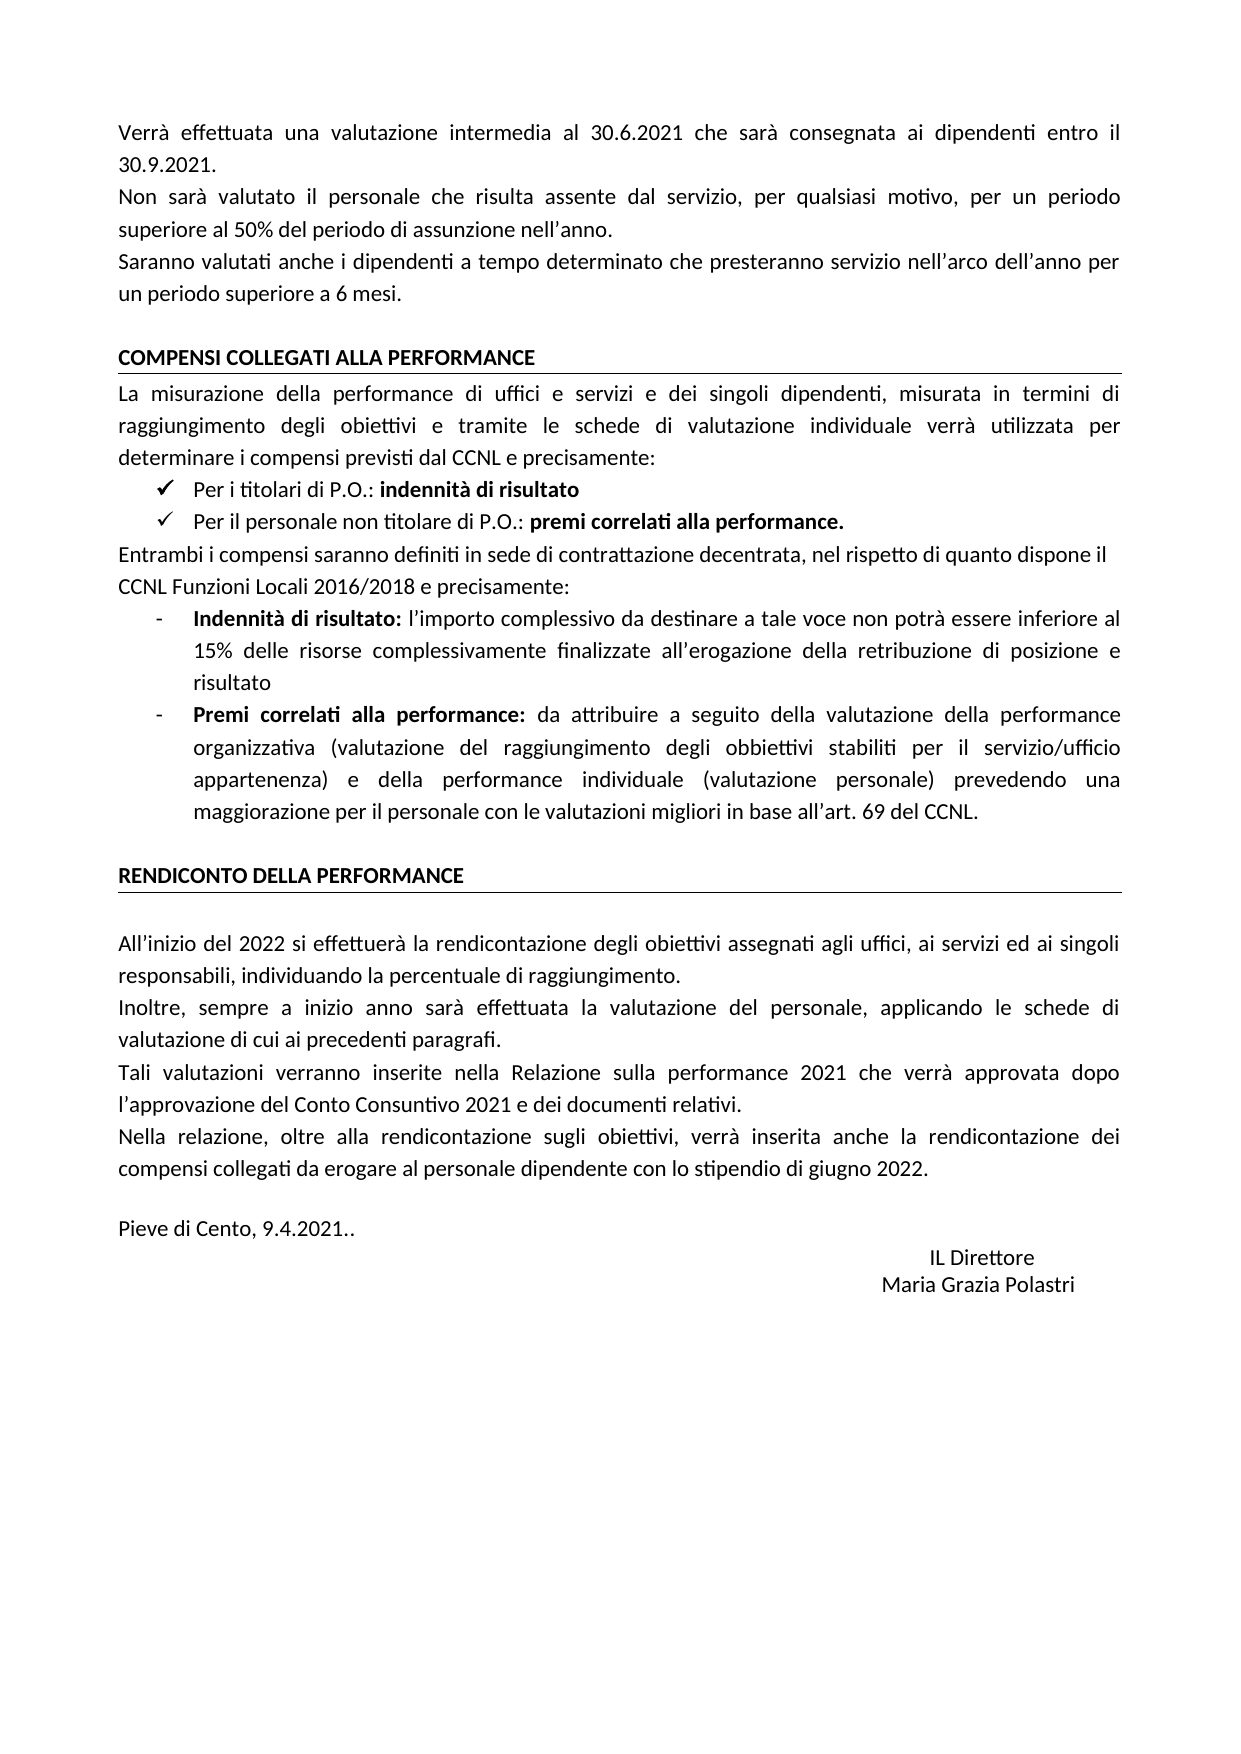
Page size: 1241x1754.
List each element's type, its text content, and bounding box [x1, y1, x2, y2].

list Premi correlati alla performance: da attribuire a seguito della valutazione della performance organizzativa (valutazione del raggiungimento degli obbiettivi stabiliti per il servizio/ufficio appartenenza) e della performance individuale (valutazione personale) prevedendo una maggiorazione per il personale con le valutazioni migliori in base all’art. 69 del CCNL. [156, 701, 1122, 825]
text Inoltre, sempre a inizio anno sarà effettuata la valutazione del personale, applicando le schede di valutazione di cui ai precedenti paragrafi. [118, 993, 1122, 1054]
list Per i titolari di P.O.: indennità di risultato [156, 475, 1122, 503]
text Verrà effettuata una valutazione intermedia al 30.6.2021 che sarà consegnata ai dipendenti entro il 30.9.2021. [118, 118, 1122, 178]
text IL Direttore [856, 1243, 1122, 1271]
list Indennità di risultato: l’importo complessivo da destinare a tale voce non potrà essere inferiore al 15% delle risorse complessivamente finalizzate all’erogazione della retribuzione di posizione e risultato [156, 604, 1122, 696]
text Non sarà valutato il personale che risulta assente dal servizio, per qualsiasi motivo, per un periodo superiore al 50% del periodo di assunzione nell’anno. [118, 182, 1122, 243]
list Per il personale non titolare di P.O.: premi correlati alla performance. [156, 507, 1122, 536]
text Tali valutazioni verranno inserite nella Relazione sulla performance 2021 che verrà approvata dopo l’approvazione del Conto Consuntivo 2021 e dei documenti relativi. [118, 1058, 1122, 1118]
text Entrambi i compensi saranno definiti in sede di contrattazione decentrata, nel rispetto di quanto dispone il CCNL Funzioni Locali 2016/2018 e precisamente: [118, 540, 1122, 600]
text RENDICONTO DELLA PERFORMANCE [118, 862, 1122, 892]
text Saranno valutati anche i dipendenti a tempo determinato che presteranno servizio nell’arco dell’anno per un periodo superiore a 6 mesi. [118, 247, 1122, 307]
text Nella relazione, oltre alla rendicontazione sugli obiettivi, verrà inserita anche la rendicontazione dei compensi collegati da erogare al personale dipendente con lo stipendio di giugno 2022. [118, 1122, 1122, 1182]
text All’inizio del 2022 si effettuerà la rendicontazione degli obiettivi assegnati agli uffici, ai servizi ed ai singoli responsabili, individuando la percentuale di raggiungimento. [118, 929, 1122, 989]
text Maria Grazia Polastri [856, 1271, 1122, 1299]
text COMPENSI COLLEGATI ALLA PERFORMANCE [118, 343, 1122, 373]
text La misurazione della performance di uffici e servizi e dei singoli dipendenti, misurata in termini di raggiungimento degli obiettivi e tramite le schede di valutazione individuale verrà utilizzata per determinare i compensi previsti dal CCNL e precisamente: [118, 379, 1122, 471]
text Pieve di Cento, 9.4.2021.. [118, 1214, 1122, 1243]
